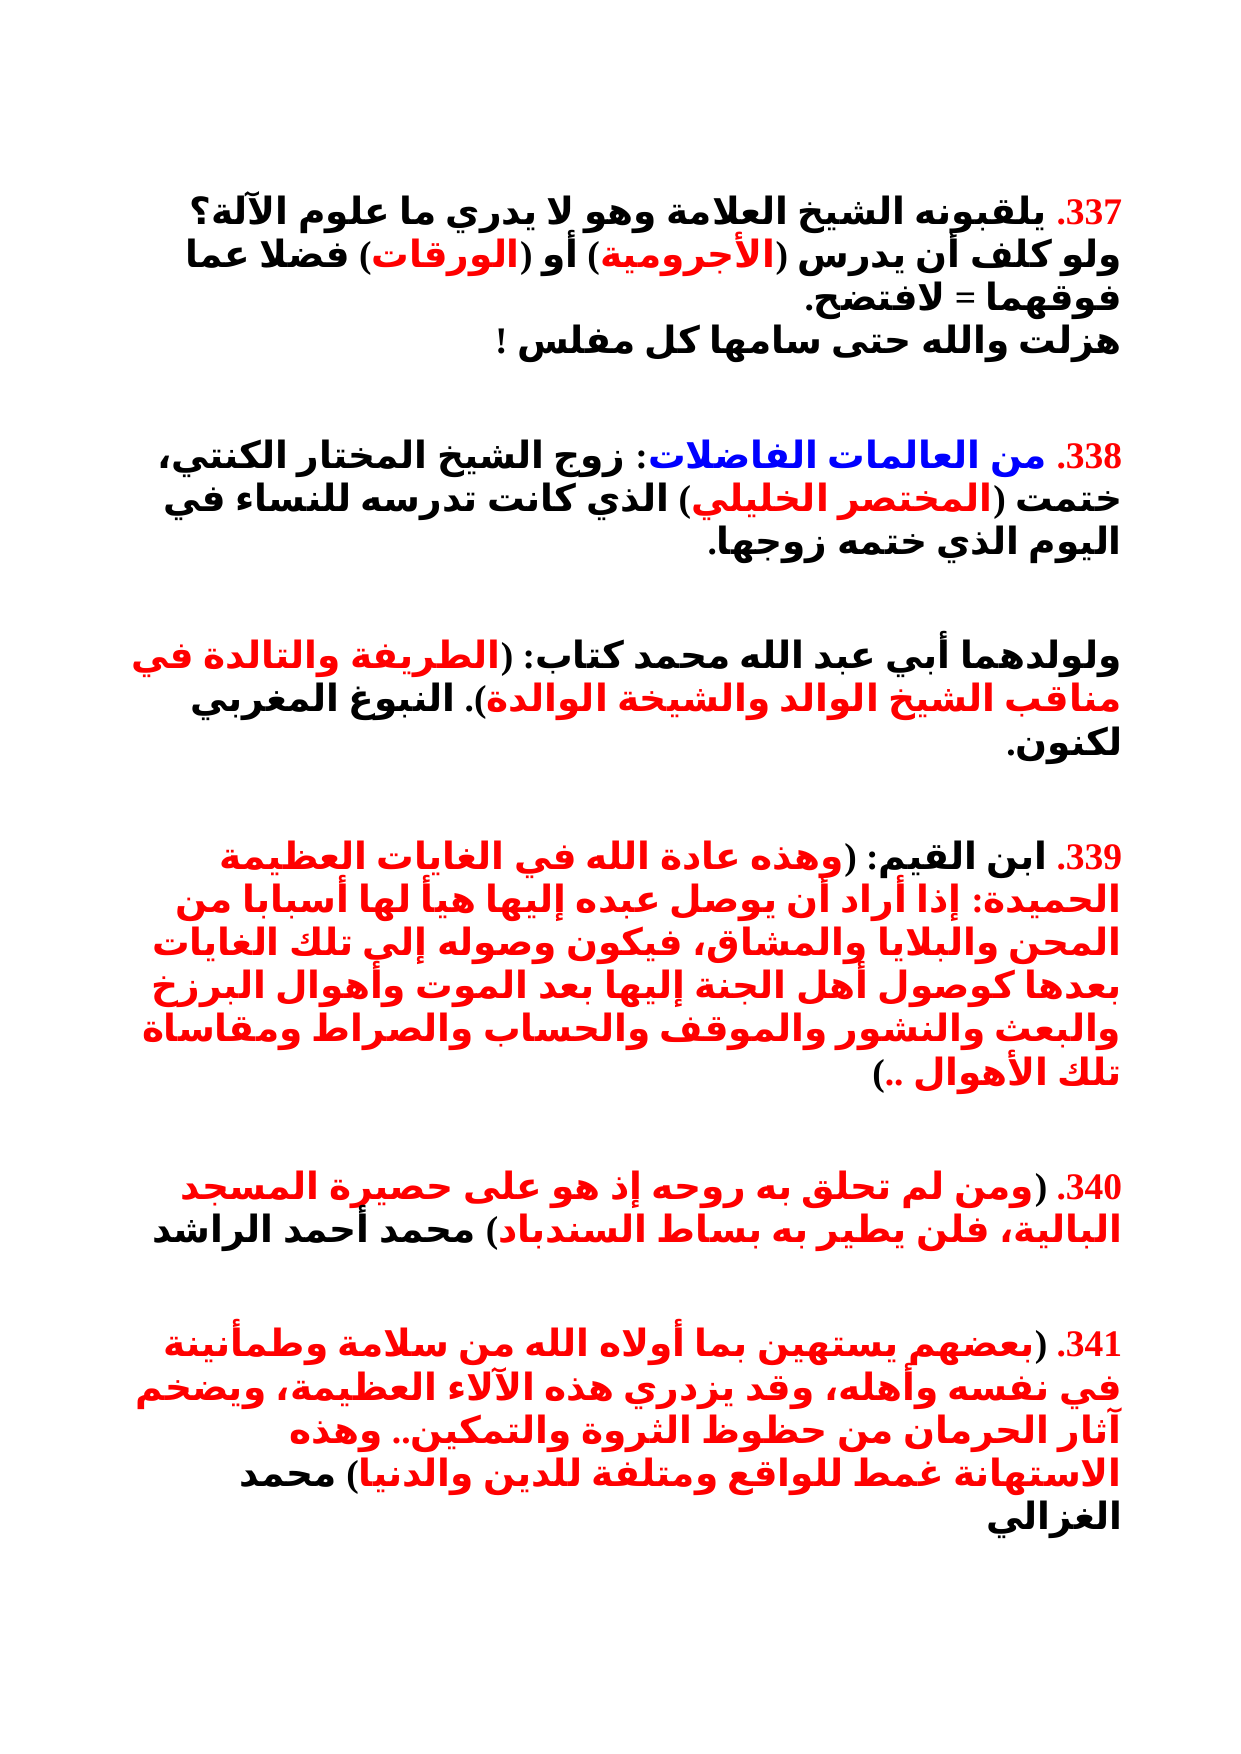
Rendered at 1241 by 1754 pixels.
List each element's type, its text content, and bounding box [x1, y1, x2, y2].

text ولولدهما أبي عبد الله محمد كتاب: (الطريفة والتالدة في مناقب الشيخ الوالد والشيخة الوالدة). النبوغ المغربي لكنون. [118, 634, 1122, 763]
text ولو كلف أن يدرس (الأجرومية) أو (الورقات) فضلا عما فوقهما = لافتضح. هزلت والله حتى سامها كل مفلس ! [118, 232, 1122, 362]
text 339. ابن القيم: (وهذه عادة الله في الغايات العظيمة الحميدة: إذا أراد أن يوصل عبده إليها هيأ لها أسبابا من المحن والبلايا والمشاق، فيكون وصوله إلى تلك الغايات بعدها كوصول أهل الجنة إليها بعد الموت وأهوال البرزخ والبعث والنشور والموقف والحساب والصراط ومقاساة تلك الأهوال ..) [118, 834, 1122, 1093]
text 341. (بعضهم يستهين بما أولاه الله من سلامة وطمأنينة في نفسه وأهله، وقد يزدري هذه الآلاء العظيمة، ويضخم آثار الحرمان من حظوظ الثروة والتمكين.. وهذه الاستهانة غمط للواقع ومتلفة للدين والدنيا) محمد الغزالي [118, 1322, 1122, 1537]
text 337. يلقبونه الشيخ العلامة وهو لا يدري ما علوم الآلة؟ [118, 189, 1122, 232]
text 340. (ومن لم تحلق به روحه إذ هو على حصيرة المسجد البالية، فلن يطير به بساط السندباد) محمد أحمد الراشد [118, 1164, 1122, 1251]
text 338. من العالمات الفاضلات: زوج الشيخ المختار الكنتي، ختمت (المختصر الخليلي) الذي كانت تدرسه للنساء في اليوم الذي ختمه زوجها. [118, 433, 1122, 562]
